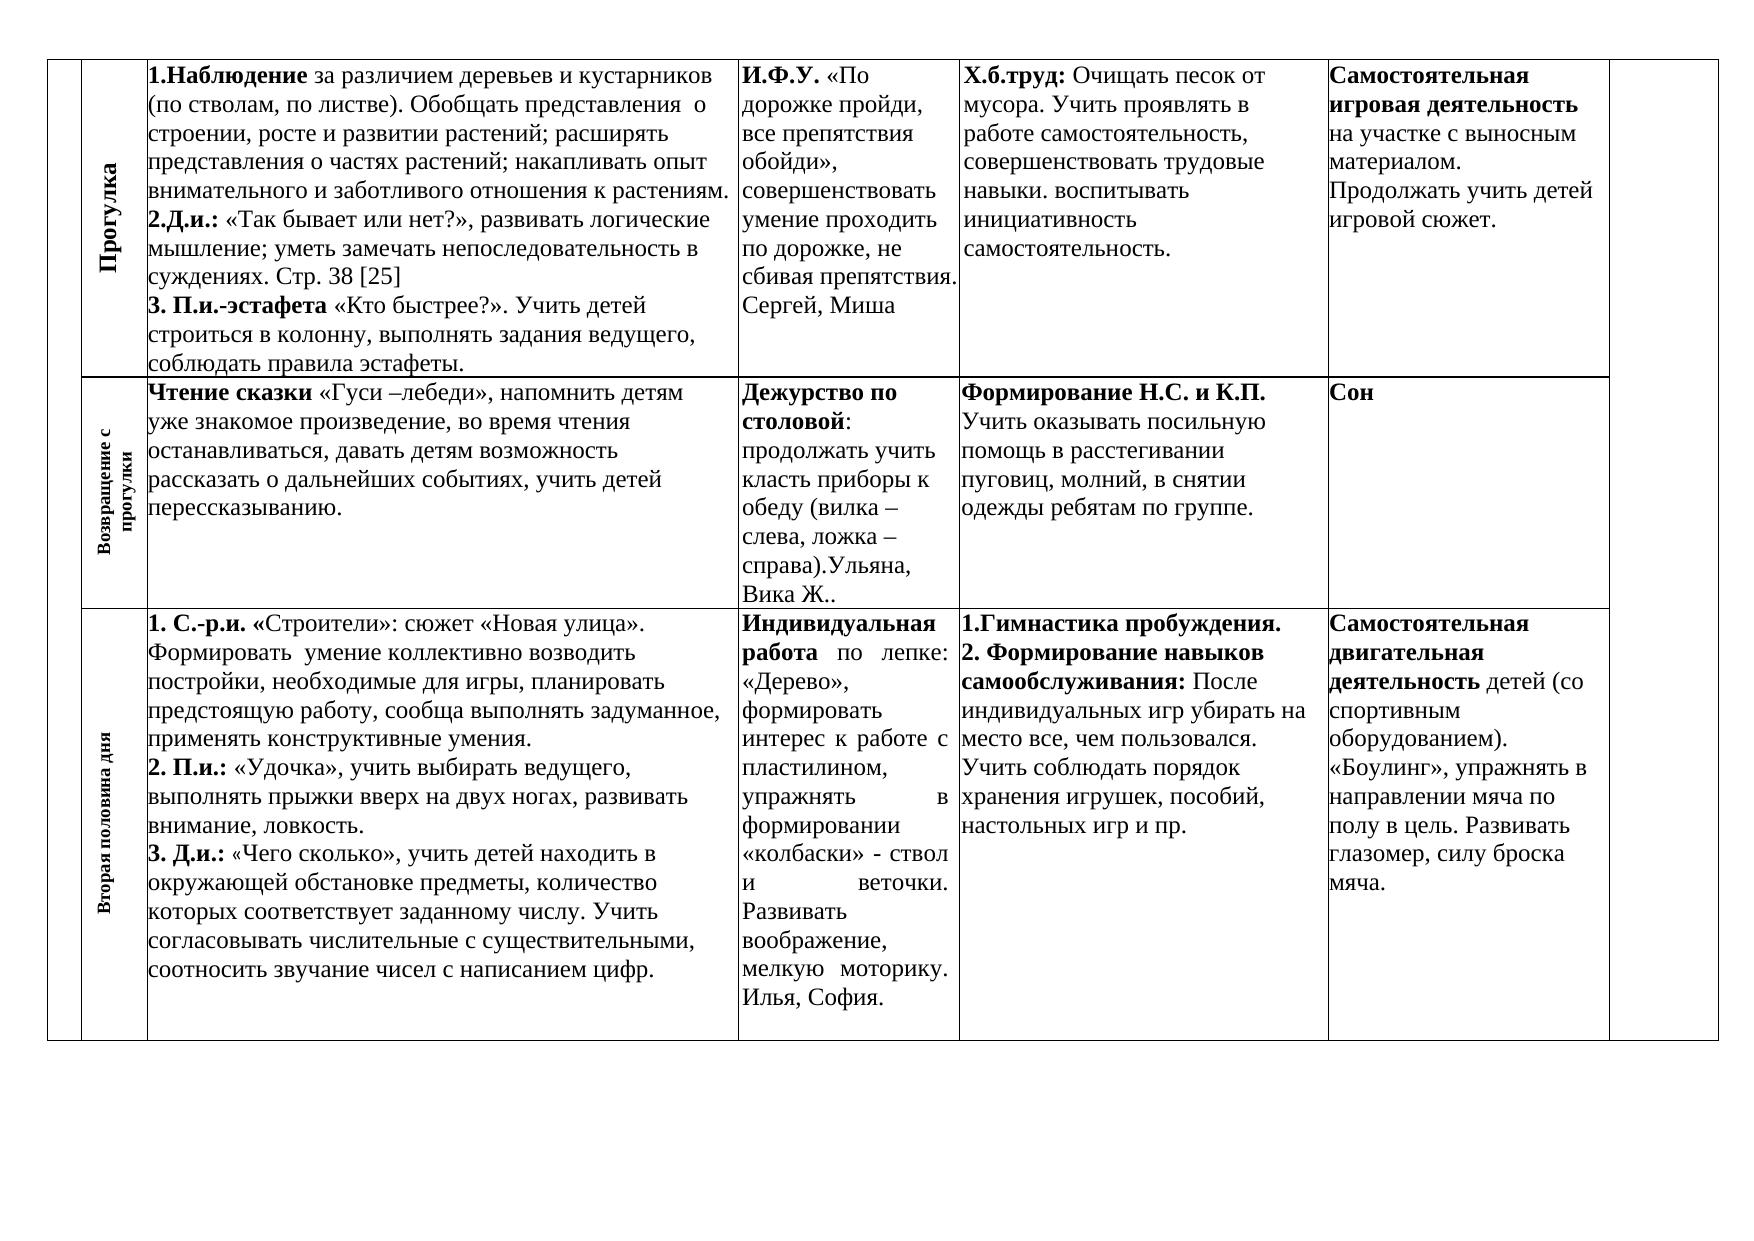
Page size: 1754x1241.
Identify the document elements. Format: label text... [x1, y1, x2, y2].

table_cell Сон [1329, 378, 1609, 607]
table_cell Чтение сказки «Гуси –лебеди», напомнить детям уже знакомое произведение, во время чтения останавливаться, давать детям возможность рассказать о дальнейших событиях, учить детей перессказыванию. [148, 378, 738, 607]
table_cell Дежурство по столовой: продолжать учить класть приборы к обеду (вилка – слева, ложка – справа).Ульяна, Вика Ж.. [739, 378, 959, 607]
table_cell Самостоятельная двигательная деятельность детей (со спортивным оборудованием). «Боулинг», упражнять в направлении мяча по полу в цель. Развивать глазомер, силу броска мяча. [1329, 609, 1609, 1040]
table_cell Формирование Н.С. и К.П. Учить оказывать посильную помощь в расстегивании пуговиц, молний, в снятии одежды ребятам по группе. [960, 378, 1328, 607]
table_cell 1. С.-р.и. «Строители»: сюжет «Новая улица». Формировать умение коллективно возводить постройки, необходимые для игры, планировать предстоящую работу, сообща выполнять задуманное, применять конструктивные умения. 2. П.и.: «Удочка», учить выбирать ведущего, выполнять прыжки вверх на двух ногах, развивать внимание, ловкость. 3. Д.и.: «Чего сколько», учить детей находить в окружающей обстановке предметы, количество которых соответствует заданному числу. Учить согласовывать числительные с существительными, соотносить звучание чисел с написанием цифр. [148, 609, 738, 1040]
table_cell Вторая половина дня [82, 609, 147, 1040]
table_cell 1.Гимнастика пробуждения. 2. Формирование навыков самообслуживания: После индивидуальных игр убирать на место все, чем пользовался. Учить соблюдать порядок хранения игрушек, пособий, настольных игр и пр. [960, 609, 1328, 1040]
table_cell Х.б.труд: Очищать песок от мусора. Учить проявлять в работе самостоятельность, совершенствовать трудовые навыки. воспитывать инициативность самостоятельность. [960, 60, 1328, 376]
table_cell Возвращение с прогулки [82, 378, 147, 607]
table_cell Индивидуальная работа по лепке: «Дерево», формировать интерес к работе с пластилином, упражнять в формировании «колбаски» - ствол и веточки. Развивать воображение, мелкую моторику. Илья, София. [739, 609, 959, 1040]
table_cell Прогулка [82, 60, 147, 376]
table_cell И.Ф.У. «По дорожке пройди, все препятствия обойди», совершенствовать умение проходить по дорожке, не сбивая препятствия. Сергей, Миша [739, 60, 959, 376]
table_cell Самостоятельная игровая деятельность на участке с выносным материалом. Продолжать учить детей игровой сюжет. [1329, 60, 1609, 376]
